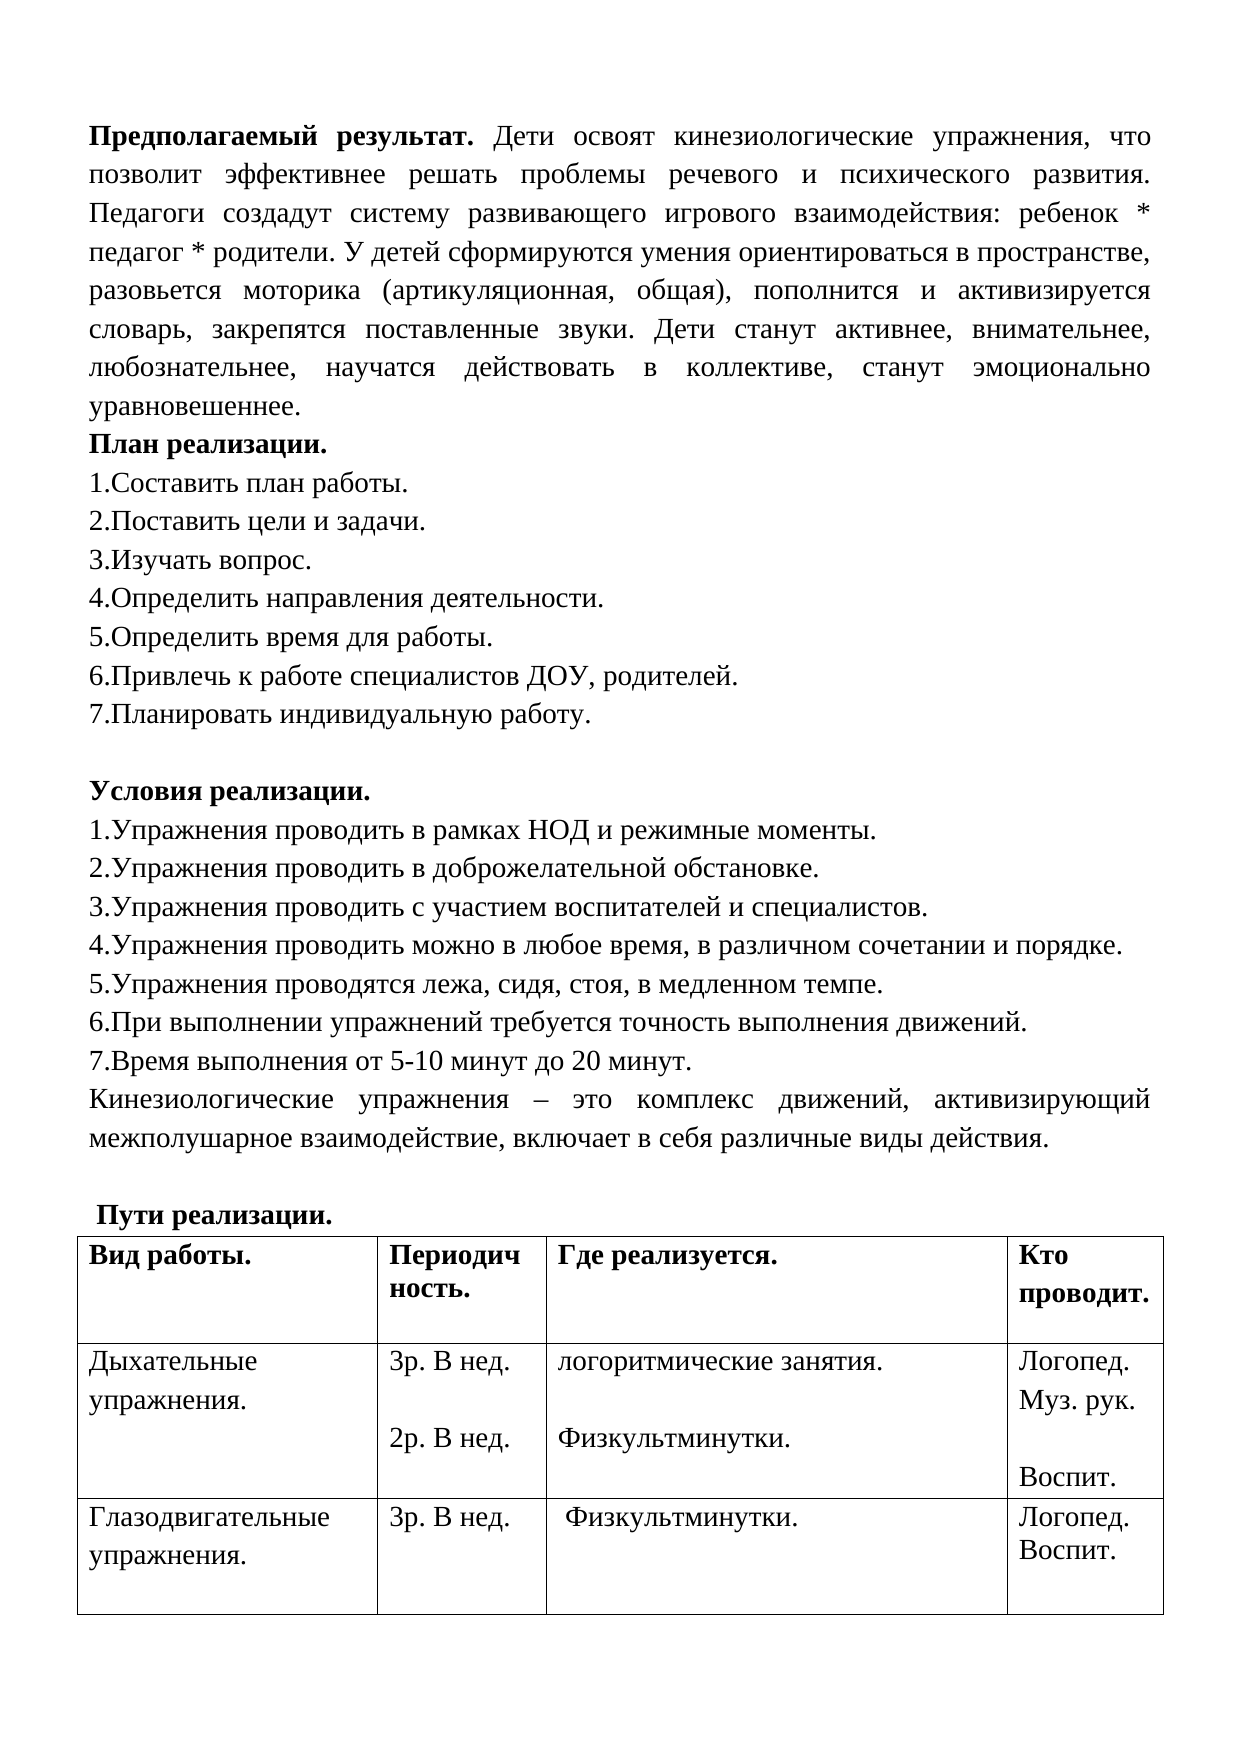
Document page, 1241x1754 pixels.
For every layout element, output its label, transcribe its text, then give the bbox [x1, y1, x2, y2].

text Предполагаемый результат. Дети освоят кинезиологические упражнения, что позволит эффективнее решать проблемы речевого и психического развития. Педагоги создадут систему развивающего игрового взаимодействия: ребенок * педагог * родители. У детей сформируются умения ориентироваться в пространстве, разовьется моторика (артикуляционная, общая), пополнится и активизируется словарь, закрепятся поставленные звуки. Дети станут активнее, внимательнее, любознательнее, научатся действовать в коллективе, станут эмоционально уравновешеннее. [89, 118, 1152, 421]
text Пути реализации. [89, 1197, 1152, 1231]
text Кинезиологические упражнения – это комплекс движений, активизирующий межполушарное взаимодействие, включает в себя различные виды действия. [89, 1082, 1152, 1154]
text 2.Поставить цели и задачи. [89, 503, 1152, 537]
text 4.Определить направления деятельности. [89, 581, 1152, 614]
text Условия реализации. [89, 773, 1152, 807]
text 2.Упражнения проводить в доброжелательной обстановке. [89, 850, 1152, 884]
table_cell Дыхательные упражнения. [78, 1344, 377, 1498]
table_cell Логопед. Воспит. [1008, 1499, 1163, 1614]
text 1.Упражнения проводить в рамках НОД и режимные моменты. [89, 812, 1152, 845]
text 4.Упражнения проводить можно в любое время, в различном сочетании и порядке. [89, 927, 1152, 961]
table_header Кто проводит. [1008, 1237, 1163, 1342]
text 1.Составить план работы. [89, 465, 1152, 498]
text 3.Упражнения проводить с участием воспитателей и специалистов. [89, 889, 1152, 922]
table_header Вид работы. [78, 1237, 377, 1342]
text 7.Время выполнения от 5-10 минут до 20 минут. [89, 1043, 1152, 1077]
table_header Где реализуется. [547, 1237, 1007, 1342]
table_cell Глазодвигательные упражнения. [78, 1499, 377, 1614]
text План реализации. [89, 426, 1152, 460]
table_cell 3р. В нед. [378, 1499, 546, 1614]
text 3.Изучать вопрос. [89, 542, 1152, 576]
table_cell Физкультминутки. [547, 1499, 1007, 1614]
text 6.Привлечь к работе специалистов ДОУ, родителей. [89, 658, 1152, 691]
table_cell логоритмические занятия. Физкультминутки. [547, 1344, 1007, 1498]
table_header Периодичность. [378, 1237, 546, 1342]
table_cell Логопед. Муз. рук. Воспит. [1008, 1344, 1163, 1498]
table_cell 3р. В нед. 2р. В нед. [378, 1344, 546, 1498]
text 7.Планировать индивидуальную работу. [89, 696, 1152, 730]
text 5.Упражнения проводятся лежа, сидя, стоя, в медленном темпе. [89, 966, 1152, 999]
text 5.Определить время для работы. [89, 619, 1152, 653]
text 6.При выполнении упражнений требуется точность выполнения движений. [89, 1004, 1152, 1038]
